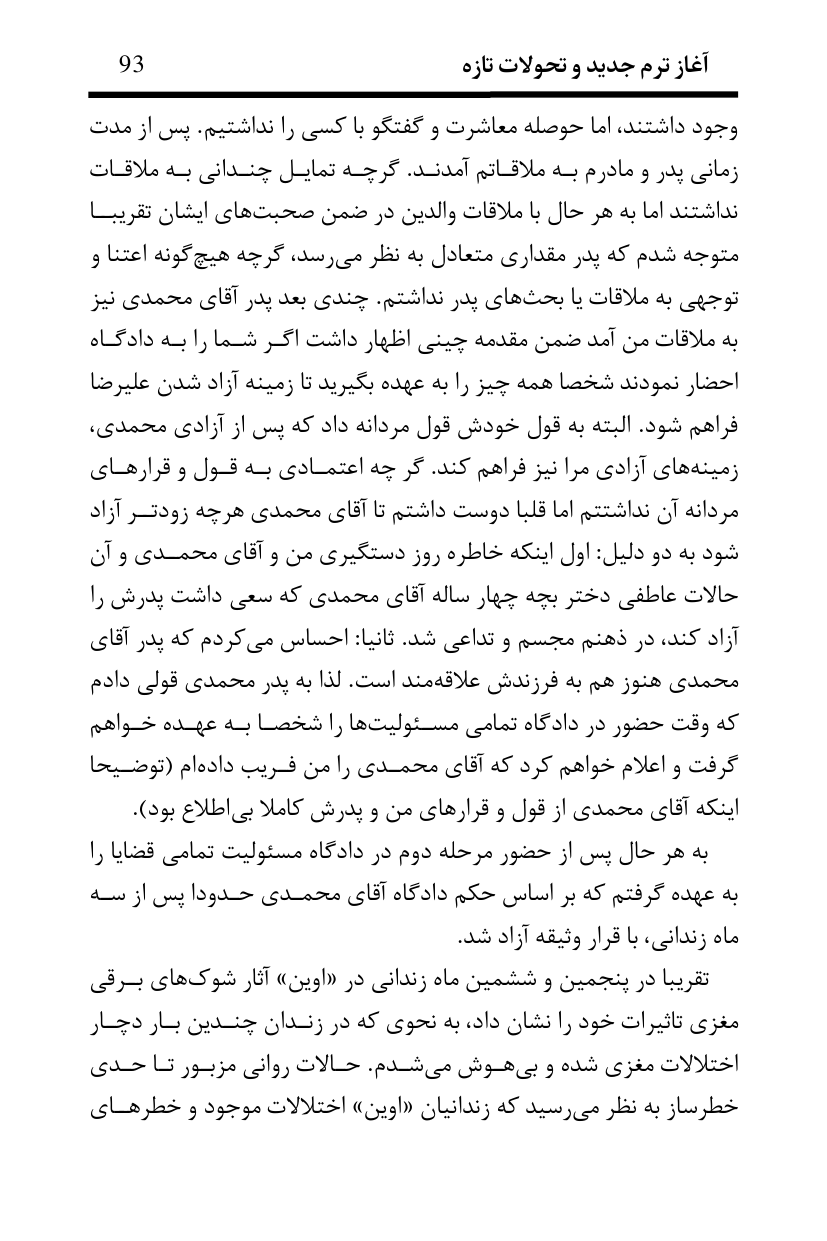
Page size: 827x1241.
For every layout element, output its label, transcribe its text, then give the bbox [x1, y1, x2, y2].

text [89, 109, 738, 833]
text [89, 961, 738, 1131]
text به هر حال پس از حضور مرحله دوم در دادگاه مسئولیت تمامی قضایا را به عهده گرفتم که بر اساس حکم دادگاه آقای محمدی حدودا پس از سه ماه زندانی، با قرار وثیقه آزاد شد. [89, 833, 738, 961]
